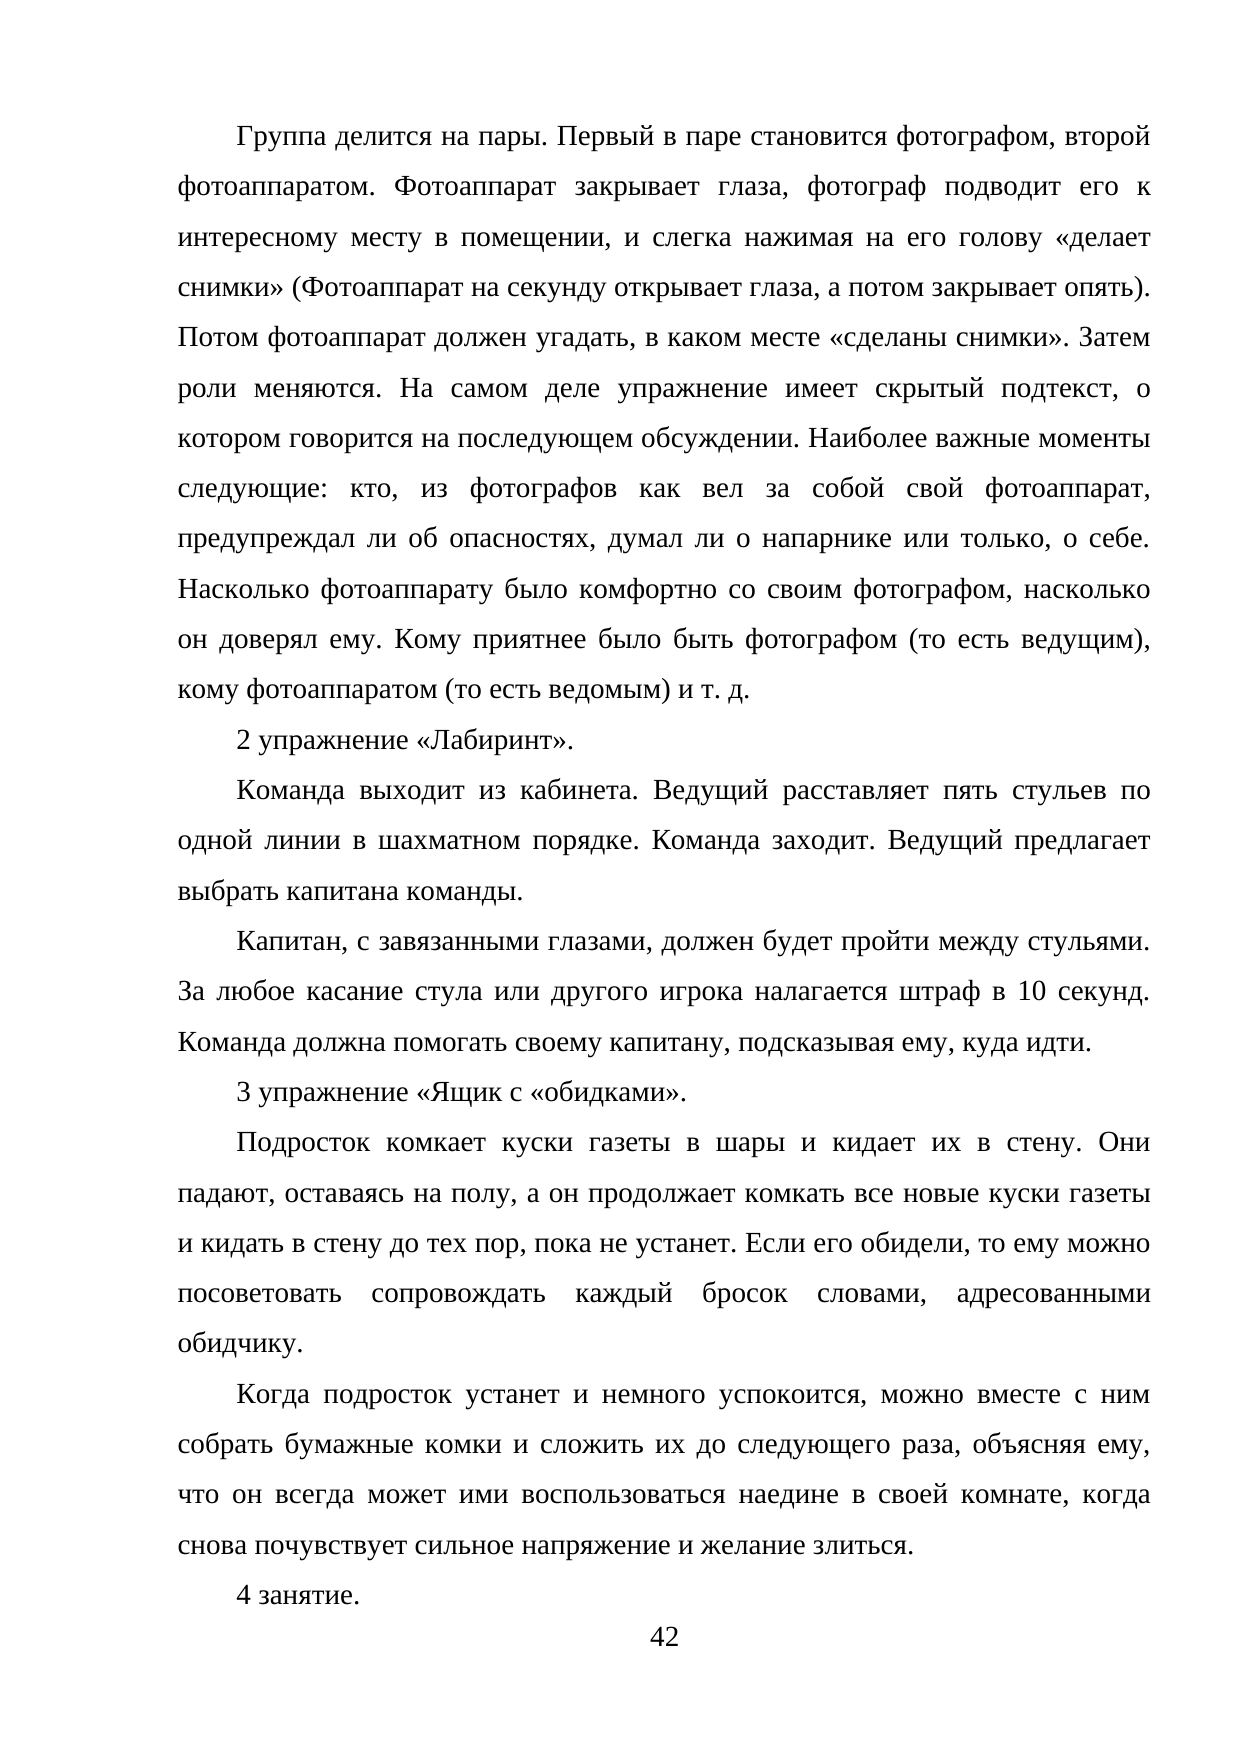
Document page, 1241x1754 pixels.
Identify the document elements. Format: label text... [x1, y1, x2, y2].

text 4 занятие. [177, 1577, 1152, 1611]
text Капитан, с завязанными глазами, должен будет пройти между стульями. За любое касание стула или другого игрока налагается штраф в 10 секунд. Команда должна помогать своему капитану, подсказывая ему, куда идти. [177, 923, 1152, 1057]
text Подросток комкает куски газеты в шары и кидает их в стену. Они падают, оставаясь на полу, а он продолжает комкать все новые куски газеты и кидать в стену до тех пор, пока не устанет. Если его обидели, то ему можно посоветовать сопровождать каждый бросок словами, адресованными обидчику. [177, 1124, 1152, 1359]
text Когда подросток устанет и немного успокоится, можно вместе с ним собрать бумажные комки и сложить их до следующего раза, объясняя ему, что он всегда может ими воспользоваться наедине в своей комнате, когда снова почувствует сильное напряжение и желание злиться. [177, 1376, 1152, 1560]
text Команда выходит из кабинета. Ведущий расставляет пять стульев по одной линии в шахматном порядке. Команда заходит. Ведущий предлагает выбрать капитана команды. [177, 772, 1152, 906]
text 2 упражнение «Лабиринт». [177, 722, 1152, 755]
text 3 упражнение «Ящик с «обидками». [177, 1074, 1152, 1108]
text Группа делится на пары. Первый в паре становится фотографом, второй фотоаппаратом. Фотоаппарат закрывает глаза, фотограф подводит его к интересному месту в помещении, и слегка нажимая на его голову «делает снимки» (Фотоаппарат на секунду открывает глаза, а потом закрывает опять). Потом фотоаппарат должен угадать, в каком месте «сделаны снимки». Затем роли меняются. На самом деле упражнение имеет скрытый подтекст, о котором говорится на последующем обсуждении. Наиболее важные моменты следующие: кто, из фотографов как вел за собой свой фотоаппарат, предупреждал ли об опасностях, думал ли о напарнике или только, о себе. Насколько фотоаппарату было комфортно со своим фотографом, насколько он доверял ему. Кому приятнее было быть фотографом (то есть ведущим), кому фотоаппаратом (то есть ведомым) и т. д. [177, 118, 1152, 705]
